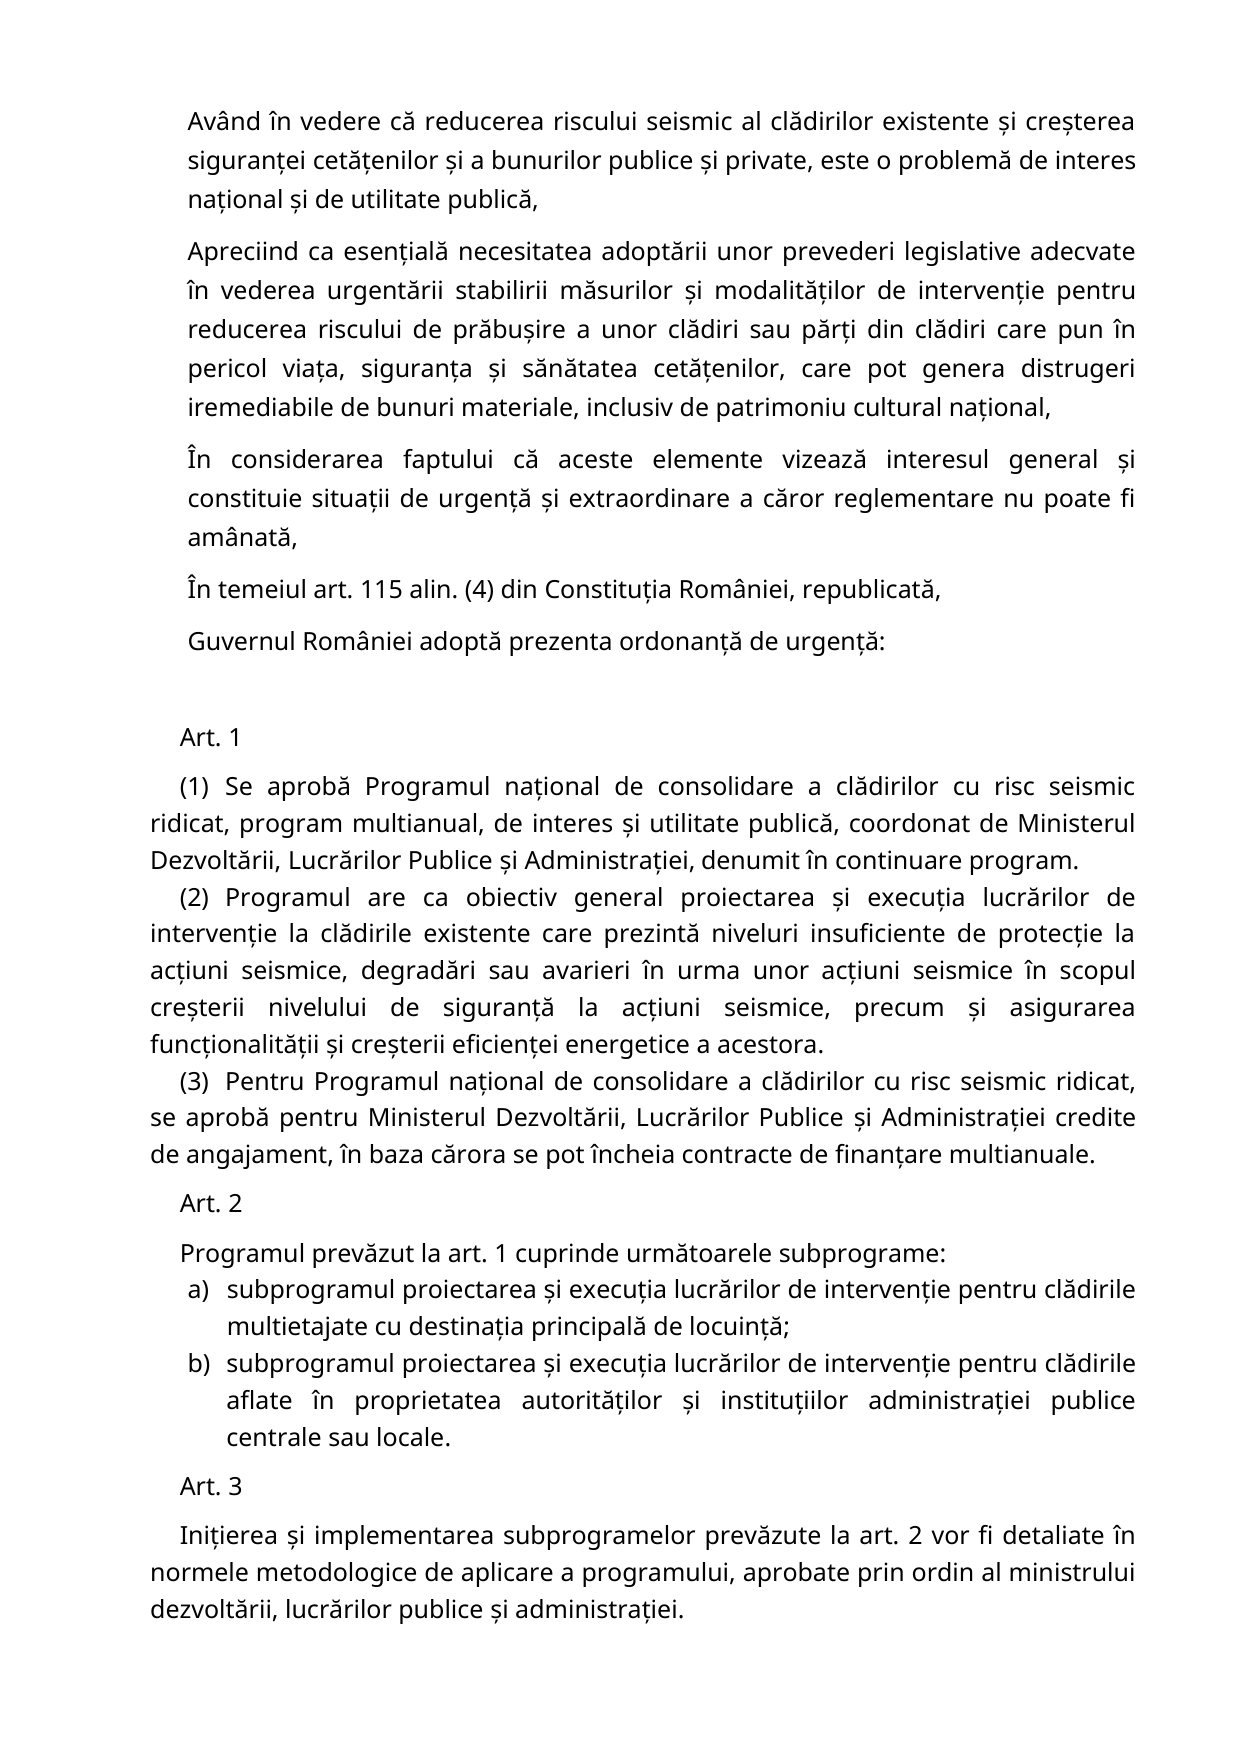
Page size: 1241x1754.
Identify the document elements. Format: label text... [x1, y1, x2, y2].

text Având în vedere că reducerea riscului seismic al clădirilor existente și creșterea siguranței cetățenilor și a bunurilor publice și private, este o problemă de interes național și de utilitate publică, [187, 103, 1137, 216]
text Guvernul României adoptă prezenta ordonanță de urgență: [187, 623, 1137, 657]
text Art. 2 [150, 1186, 1137, 1220]
text În considerarea faptului că aceste elemente vizează interesul general și constituie situații de urgență și extraordinare a căror reglementare nu poate fi amânată, [187, 442, 1137, 554]
list Programul are ca obiectiv general proiectarea și execuția lucrărilor de intervenție la clădirile existente care prezintă niveluri insuficiente de protecție la acțiuni seismice, degradări sau avarieri în urma unor acțiuni seismice în scopul creșterii nivelului de siguranță la acțiuni seismice, precum și asigurarea funcționalității și creșterii eficienței energetice a acestora. [150, 879, 1137, 1061]
list subprogramul proiectarea și execuția lucrărilor de intervenție pentru clădirile aflate în proprietatea autorităților și instituțiilor administrației publice centrale sau locale. [187, 1346, 1137, 1453]
text Inițierea și implementarea subprogramelor prevăzute la art. 2 vor fi detaliate în normele metodologice de aplicare a programului, aprobate prin ordin al ministrului dezvoltării, lucrărilor publice şi administrației. [150, 1518, 1137, 1625]
text Art. 1 [150, 720, 1137, 754]
text Apreciind ca esențială necesitatea adoptării unor prevederi legislative adecvate în vederea urgentării stabilirii măsurilor și modalităților de intervenție pentru reducerea riscului de prăbușire a unor clădiri sau părți din clădiri care pun în pericol viața, siguranța și sănătatea cetățenilor, care pot genera distrugeri iremediabile de bunuri materiale, inclusiv de patrimoniu cultural național, [187, 233, 1137, 424]
text Art. 3 [150, 1468, 1137, 1502]
text În temeiul art. 115 alin. (4) din Constituția României, republicată, [187, 572, 1137, 606]
list Pentru Programul național de consolidare a clădirilor cu risc seismic ridicat, se aprobă pentru Ministerul Dezvoltării, Lucrărilor Publice şi Administrației credite de angajament, în baza cărora se pot încheia contracte de finanțare multianuale. [150, 1063, 1137, 1171]
list Se aprobă Programul național de consolidare a clădirilor cu risc seismic ridicat, program multianual, de interes și utilitate publică, coordonat de Ministerul Dezvoltării, Lucrărilor Publice şi Administrației, denumit în continuare program. [150, 769, 1137, 877]
list Programul prevăzut la art. 1 cuprinde următoarele subprograme: [179, 1235, 1137, 1269]
list subprogramul proiectarea și execuția lucrărilor de intervenție pentru clădirile multietajate cu destinația principală de locuință; [187, 1272, 1137, 1343]
